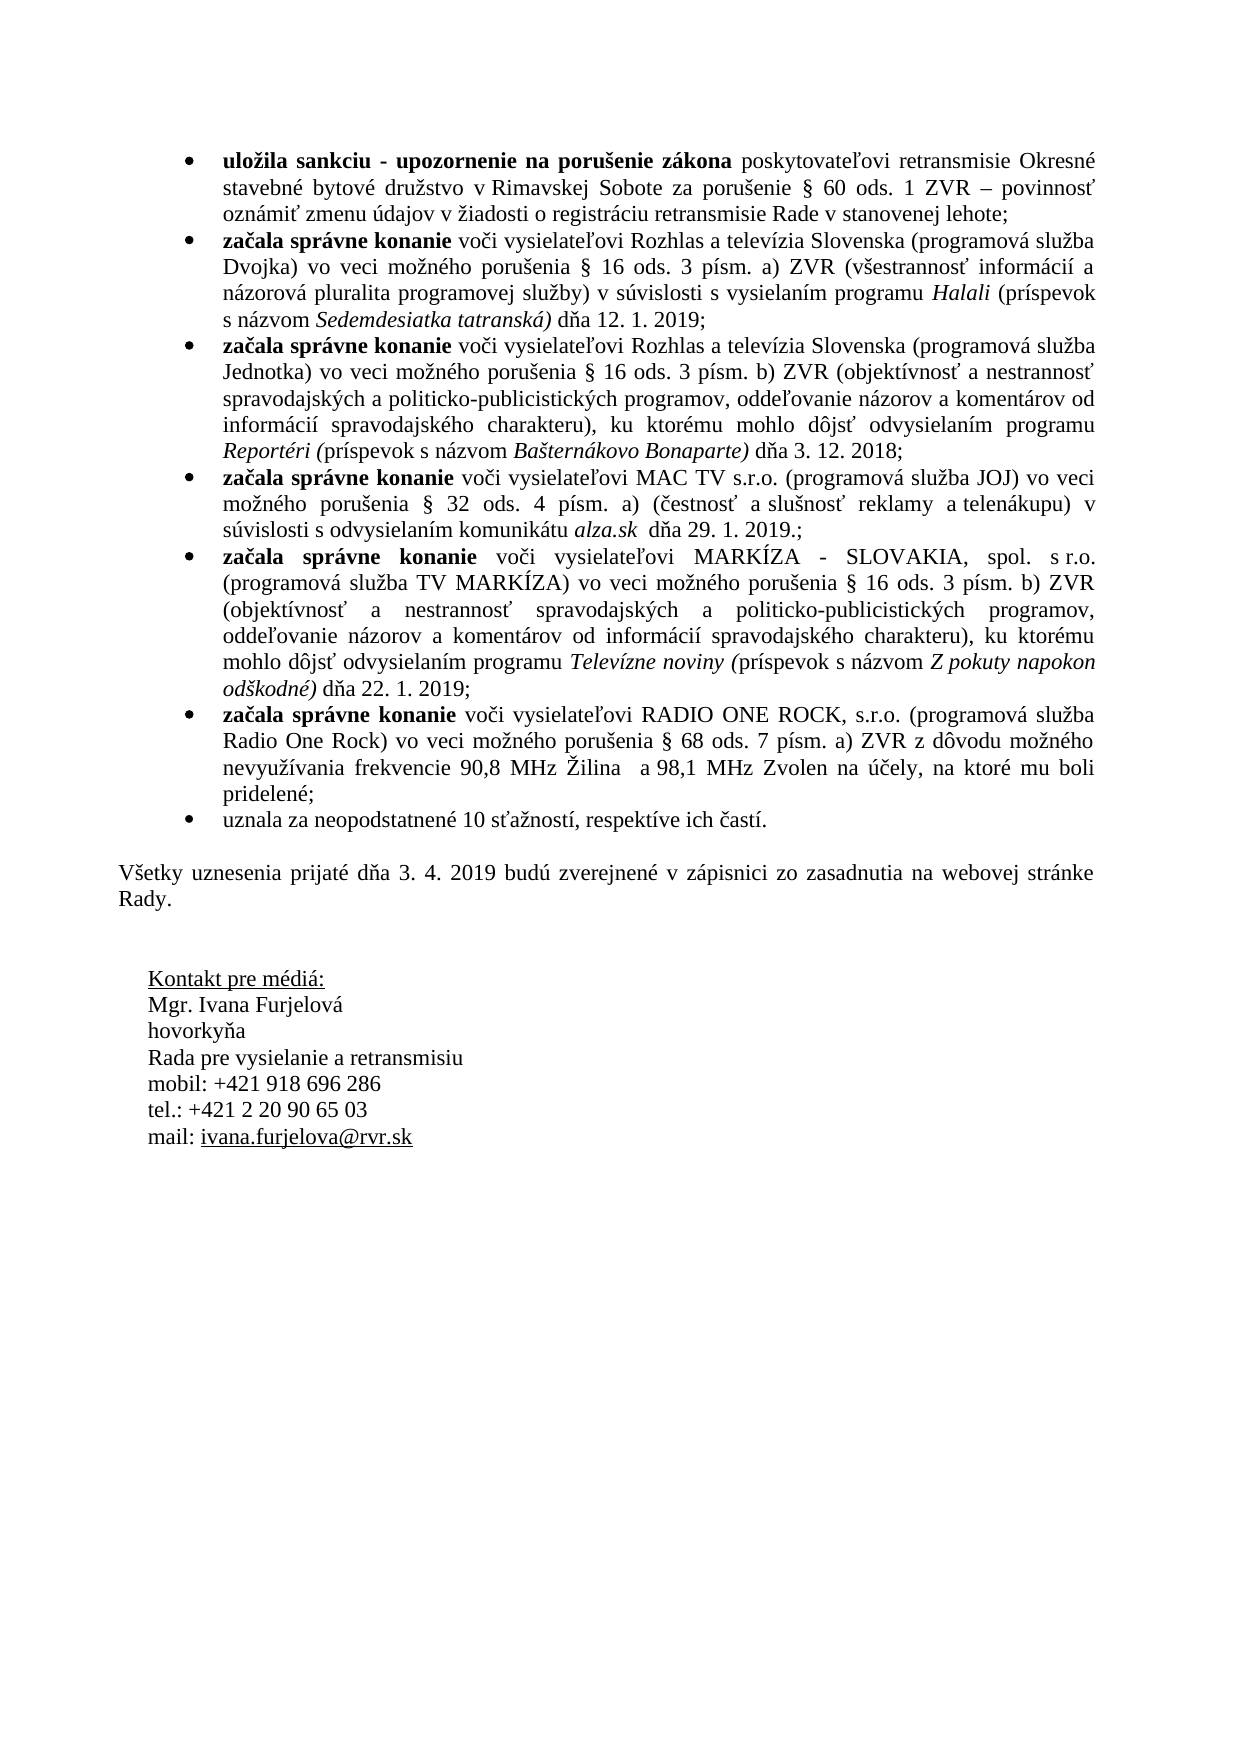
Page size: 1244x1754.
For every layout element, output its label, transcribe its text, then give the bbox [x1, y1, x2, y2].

text Všetky uznesenia prijaté dňa 3. 4. 2019 budú zverejnené v zápisnici zo zasadnutia na webovej stránke Rady. [118, 859, 1096, 912]
list začala správne konanie voči vysielateľovi Rozhlas a televízia Slovenska (programová služba Dvojka) vo veci možného porušenia § 16 ods. 3 písm. a) ZVR (všestrannosť informácií a názorová pluralita programovej služby) v súvislosti s vysielaním programu Halali (príspevok s názvom Sedemdesiatka tatranská) dňa 12. 1. 2019; [185, 227, 1096, 332]
list začala správne konanie voči vysielateľovi Rozhlas a televízia Slovenska (programová služba Jednotka) vo veci možného porušenia § 16 ods. 3 písm. b) ZVR (objektívnosť a nestrannosť spravodajských a politicko-publicistických programov, oddeľovanie názorov a komentárov od informácií spravodajského charakteru), ku ktorému mohlo dôjsť odvysielaním programu Reportéri (príspevok s názvom Bašternákovo Bonaparte) dňa 3. 12. 2018; [185, 332, 1096, 464]
text Rada pre vysielanie a retransmisiu [148, 1044, 1096, 1070]
text Mgr. Ivana Furjelová [148, 991, 1096, 1017]
text Kontakt pre médiá: [148, 964, 1096, 991]
list začala správne konanie voči vysielateľovi MAC TV s.r.o. (programová služba JOJ) vo veci možného porušenia § 32 ods. 4 písm. a) (čestnosť a slušnosť reklamy a telenákupu) v súvislosti s odvysielaním komunikátu alza.sk dňa 29. 1. 2019.; [185, 464, 1096, 543]
text mobil: +421 918 696 286 [148, 1070, 1096, 1096]
list uznala za neopodstatnené 10 sťažností, respektíve ich častí. [185, 806, 1096, 833]
list začala správne konanie voči vysielateľovi MARKÍZA - SLOVAKIA, spol. s r.o. (programová služba TV MARKÍZA) vo veci možného porušenia § 16 ods. 3 písm. b) ZVR (objektívnosť a nestrannosť spravodajských a politicko-publicistických programov, oddeľovanie názorov a komentárov od informácií spravodajského charakteru), ku ktorému mohlo dôjsť odvysielaním programu Televízne noviny (príspevok s názvom Z pokuty napokon odškodné) dňa 22. 1. 2019; [185, 543, 1096, 701]
text mail: ivana.furjelova@rvr.sk [148, 1123, 1096, 1149]
text tel.: +421 2 20 90 65 03 [148, 1096, 1096, 1123]
list uložila sankciu - upozornenie na porušenie zákona poskytovateľovi retransmisie Okresné stavebné bytové družstvo v Rimavskej Sobote za porušenie § 60 ods. 1 ZVR – povinnosť oznámiť zmenu údajov v žiadosti o registráciu retransmisie Rade v stanovenej lehote; [185, 148, 1096, 227]
list začala správne konanie voči vysielateľovi RADIO ONE ROCK, s.r.o. (programová služba Radio One Rock) vo veci možného porušenia § 68 ods. 7 písm. a) ZVR z dôvodu možného nevyužívania frekvencie 90,8 MHz Žilina a 98,1 MHz Zvolen na účely, na ktoré mu boli pridelené; [185, 701, 1096, 806]
text hovorkyňa [148, 1017, 1096, 1044]
